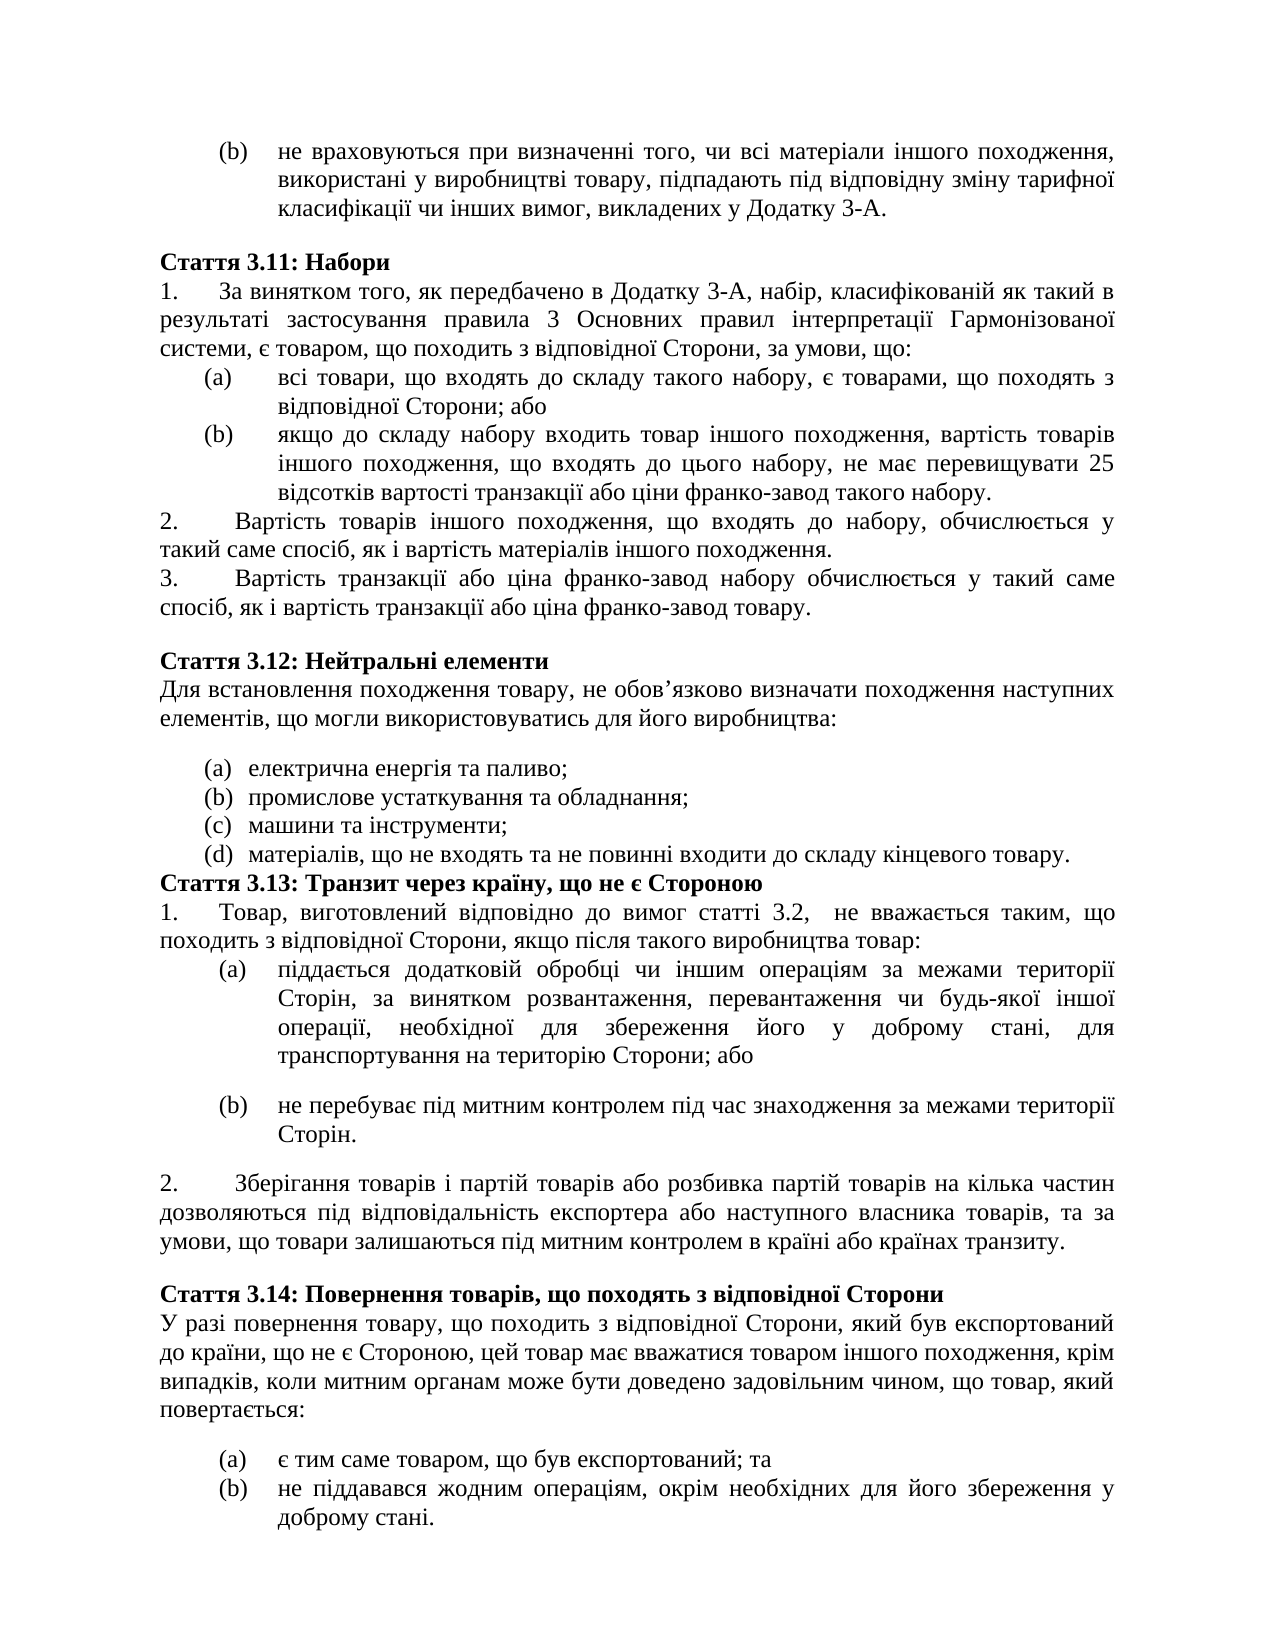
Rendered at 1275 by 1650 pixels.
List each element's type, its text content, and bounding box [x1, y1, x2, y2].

text Стаття 3.13: Транзит через країну, що не є Стороною [159, 868, 1116, 897]
text (b) якщо до складу набору входить товар іншого походження, вартість товарів іншого походження, що входять до цього набору, не має перевищувати 25 відсотків вартості транзакції або ціни франко-завод такого набору. [204, 419, 1116, 506]
text 1. Товар, виготовлений відповідно до вимог статті 3.2, не вважається таким, що походить з відповідної Сторони, якщо після такого виробництва товар: [159, 897, 1116, 954]
text 2. Зберігання товарів і партій товарів або розбивка партій товарів на кілька частин дозволяються під відповідальність експортера або наступного власника товарів, та за умови, що товари залишаються під митним контролем в країні або країнах транзиту. [159, 1168, 1116, 1254]
list піддається додатковій обробці чи іншим операціям за межами території Сторін, за винятком розвантаження, перевантаження чи будь-якої іншої операції, необхідної для збереження його у доброму стані, для транспортування на територію Сторони; або [218, 954, 1116, 1069]
list не перебуває під митним контролем під час знаходження за межами території Сторін. [218, 1090, 1116, 1147]
text (c) машини та інструменти; [204, 810, 1116, 839]
text (b) не враховуються при визначенні того, чи всі матеріали іншого походження, використані у виробництві товару, підпадають під відповідну зміну тарифної класифікації чи інших вимог, викладених у Додатку 3-А. [218, 136, 1116, 222]
text (a) є тим саме товаром, що був експортований; та [218, 1444, 1116, 1473]
text Стаття 3.14: Повернення товарів, що походять з відповідної Сторони [159, 1279, 1116, 1308]
text У разі повернення товару, що походить з відповідної Сторони, який був експортований до країни, що не є Стороною, цей товар має вважатися товаром іншого походження, крім випадків, коли митним органам може бути доведено задовільним чином, що товар, який повертається: [159, 1308, 1116, 1423]
text (b) промислове устаткування та обладнання; [204, 782, 1116, 810]
text 3. Вартість транзакції або ціна франко-завод набору обчислюється у такий саме спосіб, як і вартість транзакції або ціна франко-завод товару. [159, 563, 1116, 621]
text Для встановлення походження товару, не обов’язково визначати походження наступних елементів, що могли використовуватись для його виробництва: [159, 674, 1116, 732]
text 1. За винятком того, як передбачено в Додатку 3-А, набір, класифікованій як такий в результаті застосування правила 3 Основних правил інтерпретації Гармонізованої системи, є товаром, що походить з відповідної Сторони, за умови, що: [159, 276, 1116, 362]
text 2. Вартість товарів іншого походження, що входять до набору, обчислюється у такий саме спосіб, як і вартість матеріалів іншого походження. [159, 506, 1116, 563]
text (a) електрична енергія та паливо; [204, 753, 1116, 782]
text Стаття 3.12: Нейтральні елементи [159, 646, 1116, 674]
text (b) не піддавався жодним операціям, окрім необхідних для його збереження у доброму стані. [218, 1473, 1116, 1530]
text Стаття 3.11: Набори [159, 247, 1116, 276]
text (d) матеріалів, що не входять та не повинні входити до складу кінцевого товару. [204, 839, 1116, 868]
text (a) всі товари, що входять до складу такого набору, є товарами, що походять з відповідної Сторони; або [204, 362, 1116, 419]
